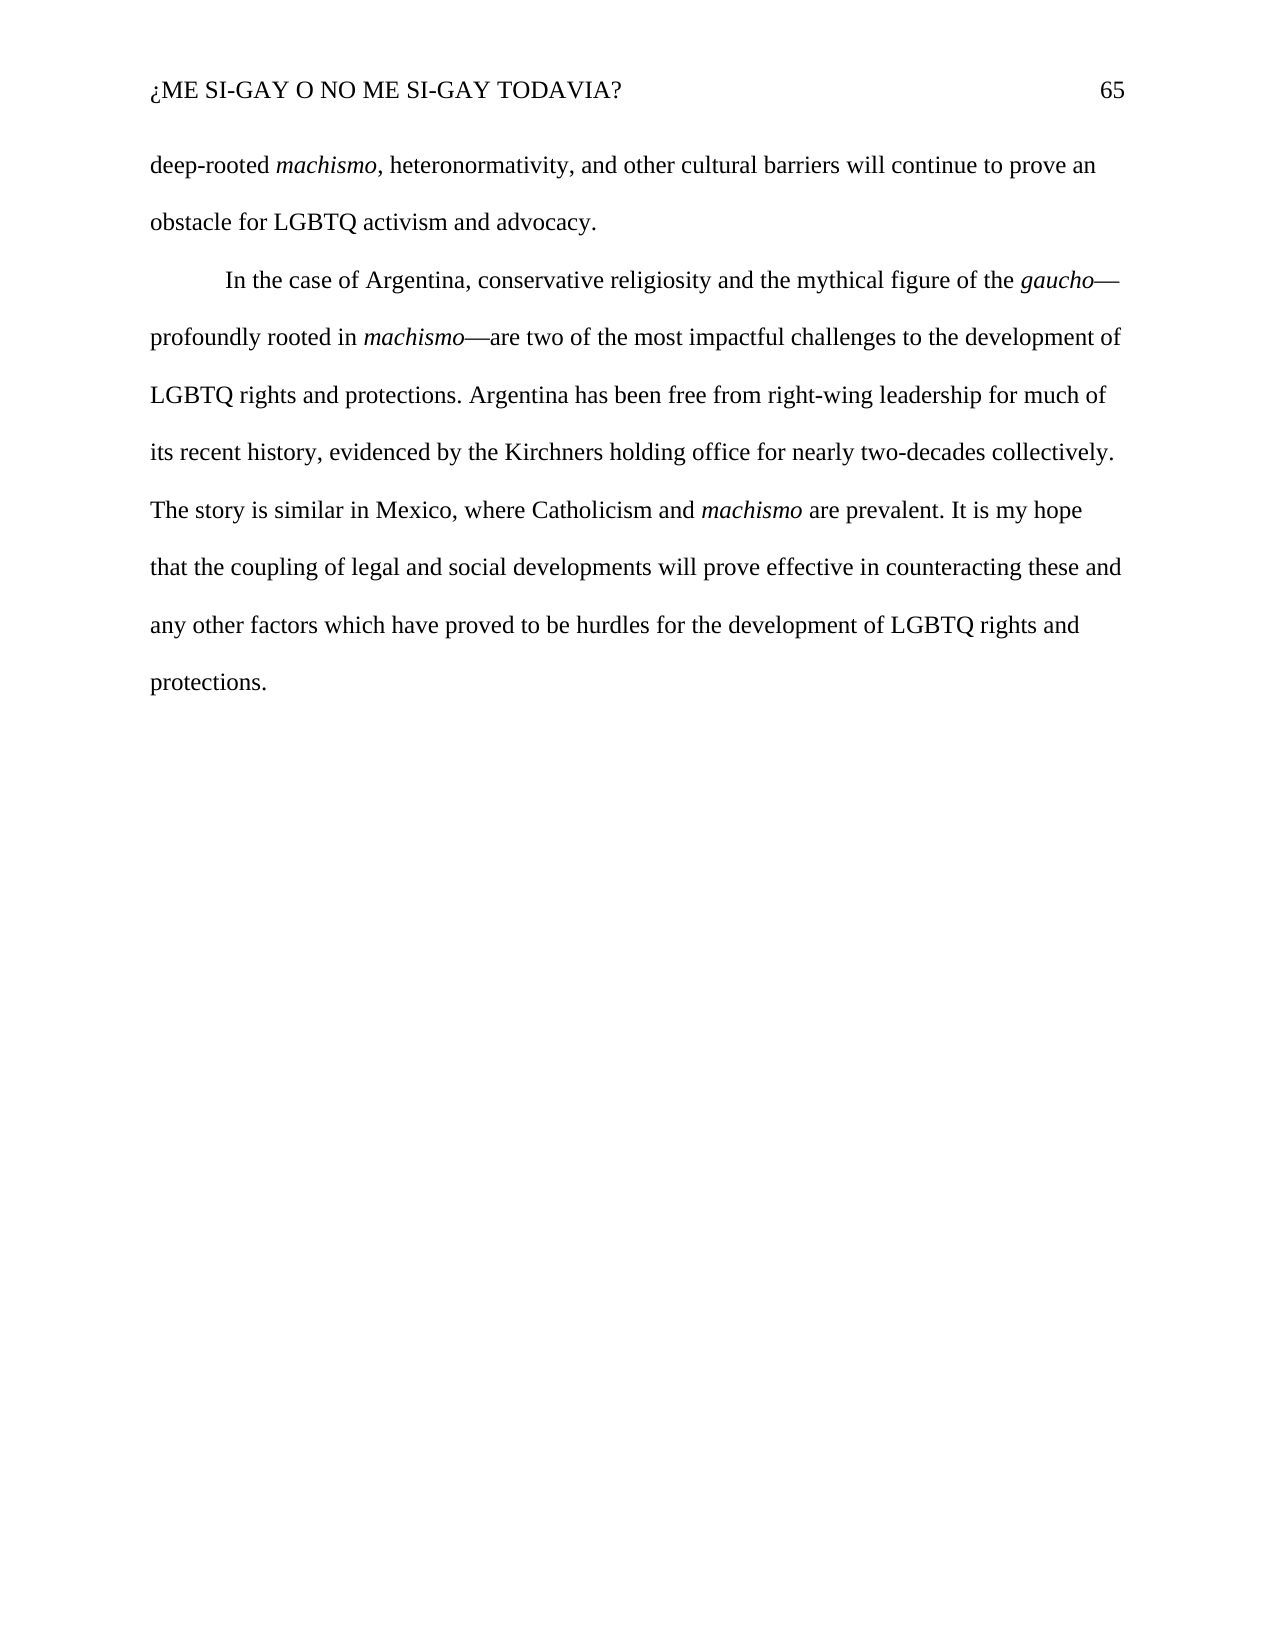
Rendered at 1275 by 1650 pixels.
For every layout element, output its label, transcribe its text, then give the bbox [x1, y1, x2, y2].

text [150, 150, 1125, 236]
text In the case of Argentina, conservative religiosity and the mythical figure of the gaucho—profoundly rooted in machismo—are two of the most impactful challenges to the development of LGBTQ rights and protections. Argentina has been free from right-wing leadership for much of its recent history, evidenced by the Kirchners holding office for nearly two-decades collectively. The story is similar in Mexico, where Catholicism and machismo are prevalent. It is my hope that the coupling of legal and social developments will prove effective in counteracting these and any other factors which have proved to be hurdles for the development of LGBTQ rights and protections. [150, 265, 1125, 696]
